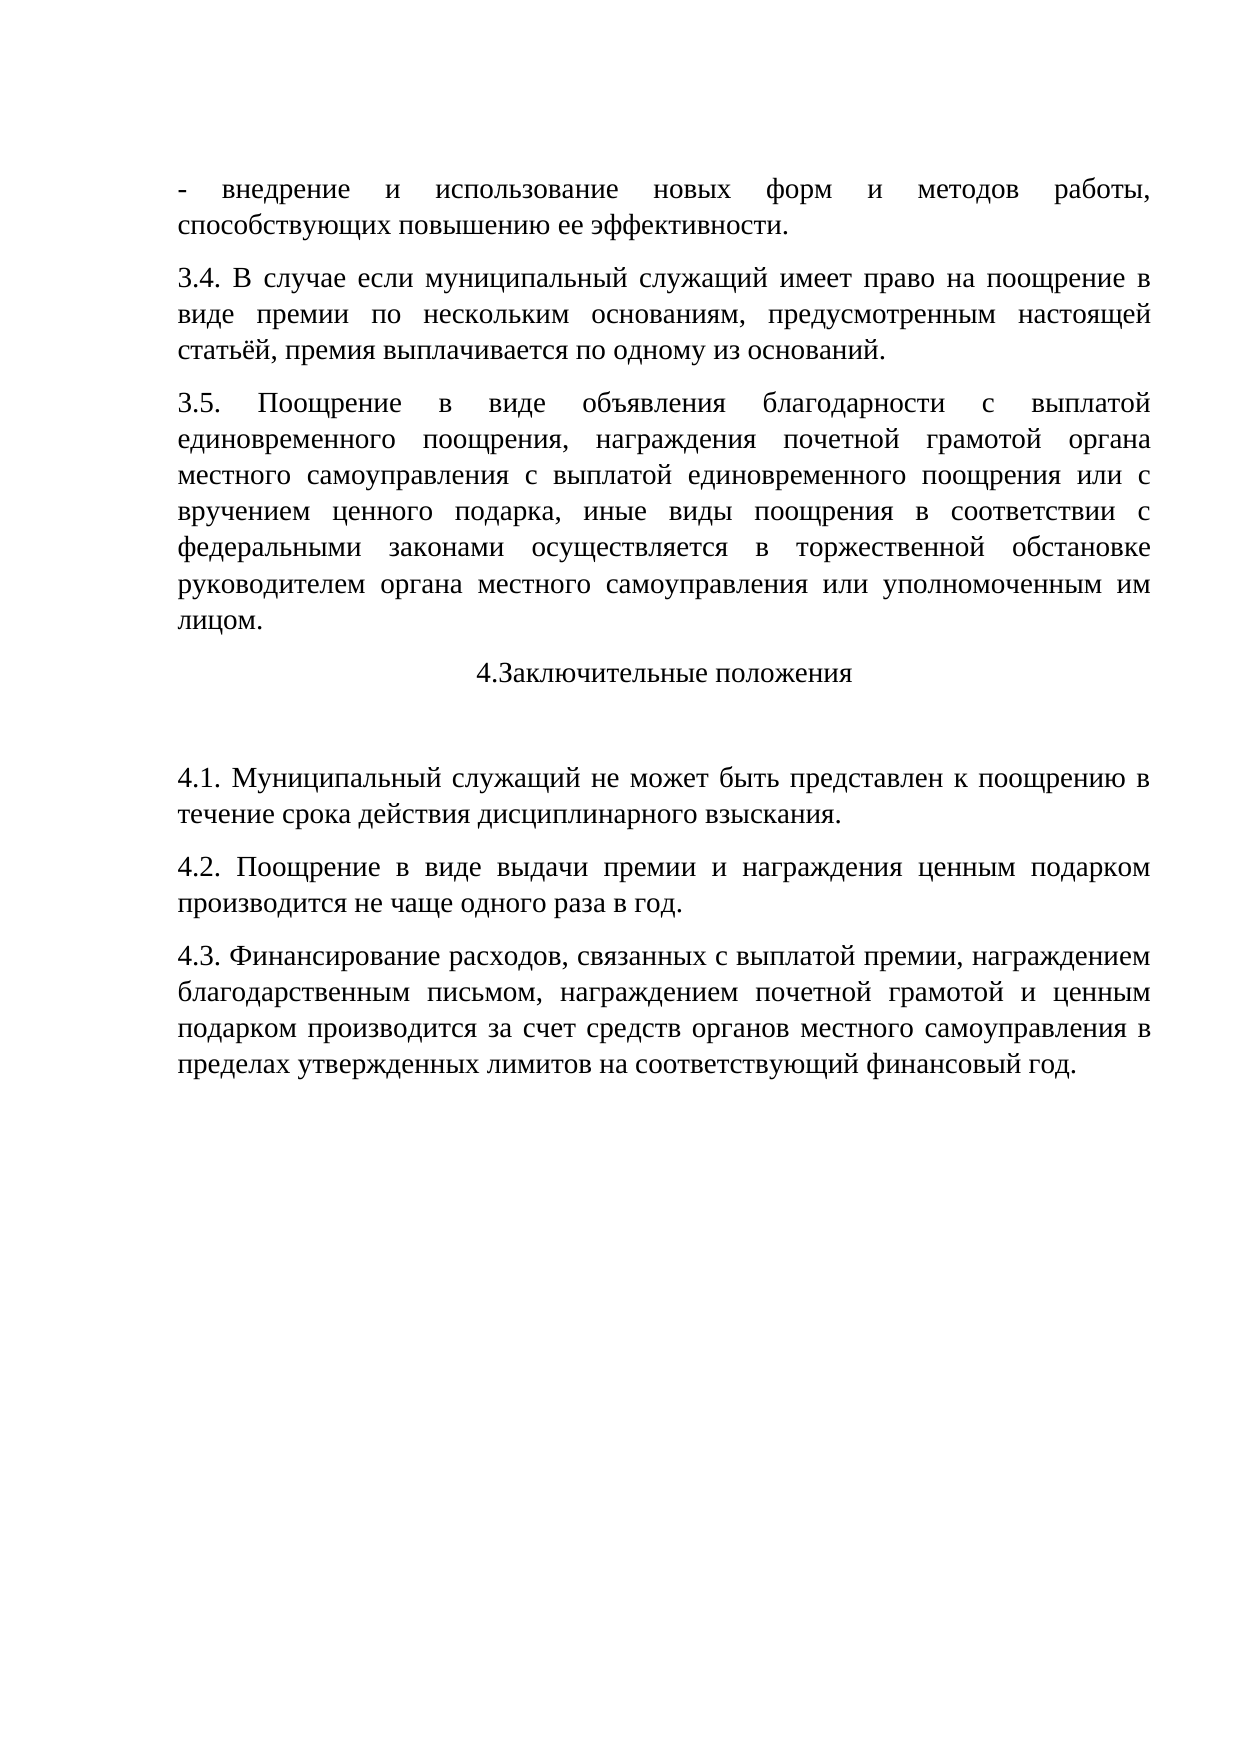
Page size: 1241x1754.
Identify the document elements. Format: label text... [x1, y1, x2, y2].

text 4.3. Финансирование расходов, связанных с выплатой премии, награждением благодарственным письмом, награждением почетной грамотой и ценным подарком производится за счет средств органов местного самоуправления в пределах утвержденных лимитов на соответствующий финансовый год. [177, 938, 1152, 1080]
text 4.2. Поощрение в виде выдачи премии и награждения ценным подарком производится не чаще одного раза в год. [177, 849, 1152, 919]
text 3.5. Поощрение в виде объявления благодарности с выплатой единовременного поощрения, награждения почетной грамотой органа местного самоуправления с выплатой единовременного поощрения или с вручением ценного подарка, иные виды поощрения в соответствии с федеральными законами осуществляется в торжественной обстановке руководителем органа местного самоуправления или уполномоченным им лицом. [177, 385, 1152, 635]
text 4.1. Муниципальный служащий не может быть представлен к поощрению в течение срока действия дисциплинарного взыскания. [177, 760, 1152, 830]
text - внедрение и использование новых форм и методов работы, способствующих повышению ее эффективности. [177, 171, 1152, 241]
text 3.4. В случае если муниципальный служащий имеет право на поощрение в виде премии по нескольким основаниям, предусмотренным настоящей статьёй, премия выплачивается по одному из оснований. [177, 260, 1152, 366]
text 4.Заключительные положения [177, 655, 1152, 688]
